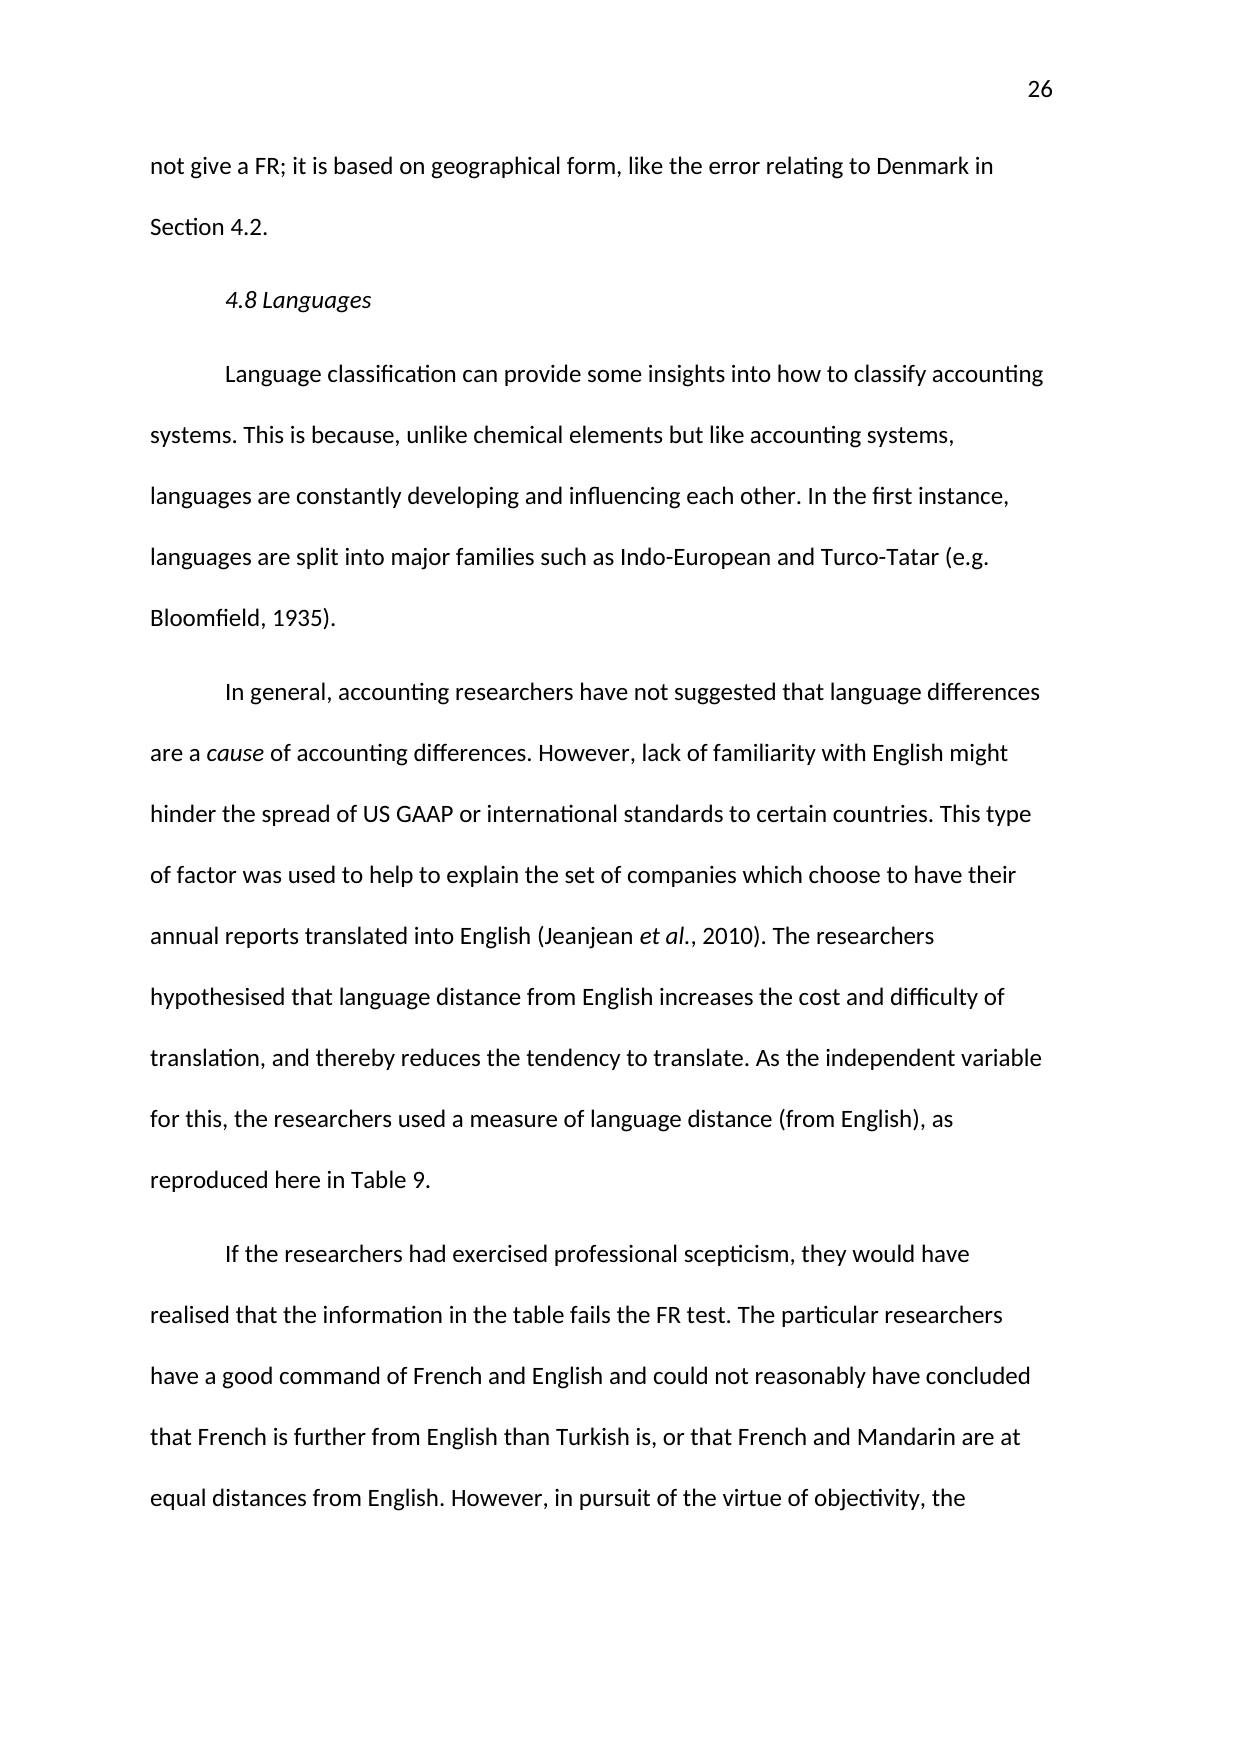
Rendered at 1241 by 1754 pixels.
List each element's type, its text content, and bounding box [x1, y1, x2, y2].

text Language classification can provide some insights into how to classify accounting systems. This is because, unlike chemical elements but like accounting systems, languages are constantly developing and influencing each other. In the first instance, languages are split into major families such as Indo-European and Turco-Tatar (e.g. Bloomfield, 1935). [150, 358, 1053, 633]
text In general, accounting researchers have not suggested that language differences are a cause of accounting differences. However, lack of familiarity with English might hinder the spread of US GAAP or international standards to certain countries. This type of factor was used to help to explain the set of companies which choose to have their annual reports translated into English (Jeanjean et al., 2010). The researchers hypothesised that language distance from English increases the cost and difficulty of translation, and thereby reduces the tendency to translate. As the independent variable for this, the researchers used a measure of language distance (from English), as reproduced here in Table 9. [150, 676, 1053, 1195]
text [150, 150, 1053, 242]
text 4.8 Languages [150, 284, 1053, 315]
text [150, 1238, 1053, 1512]
